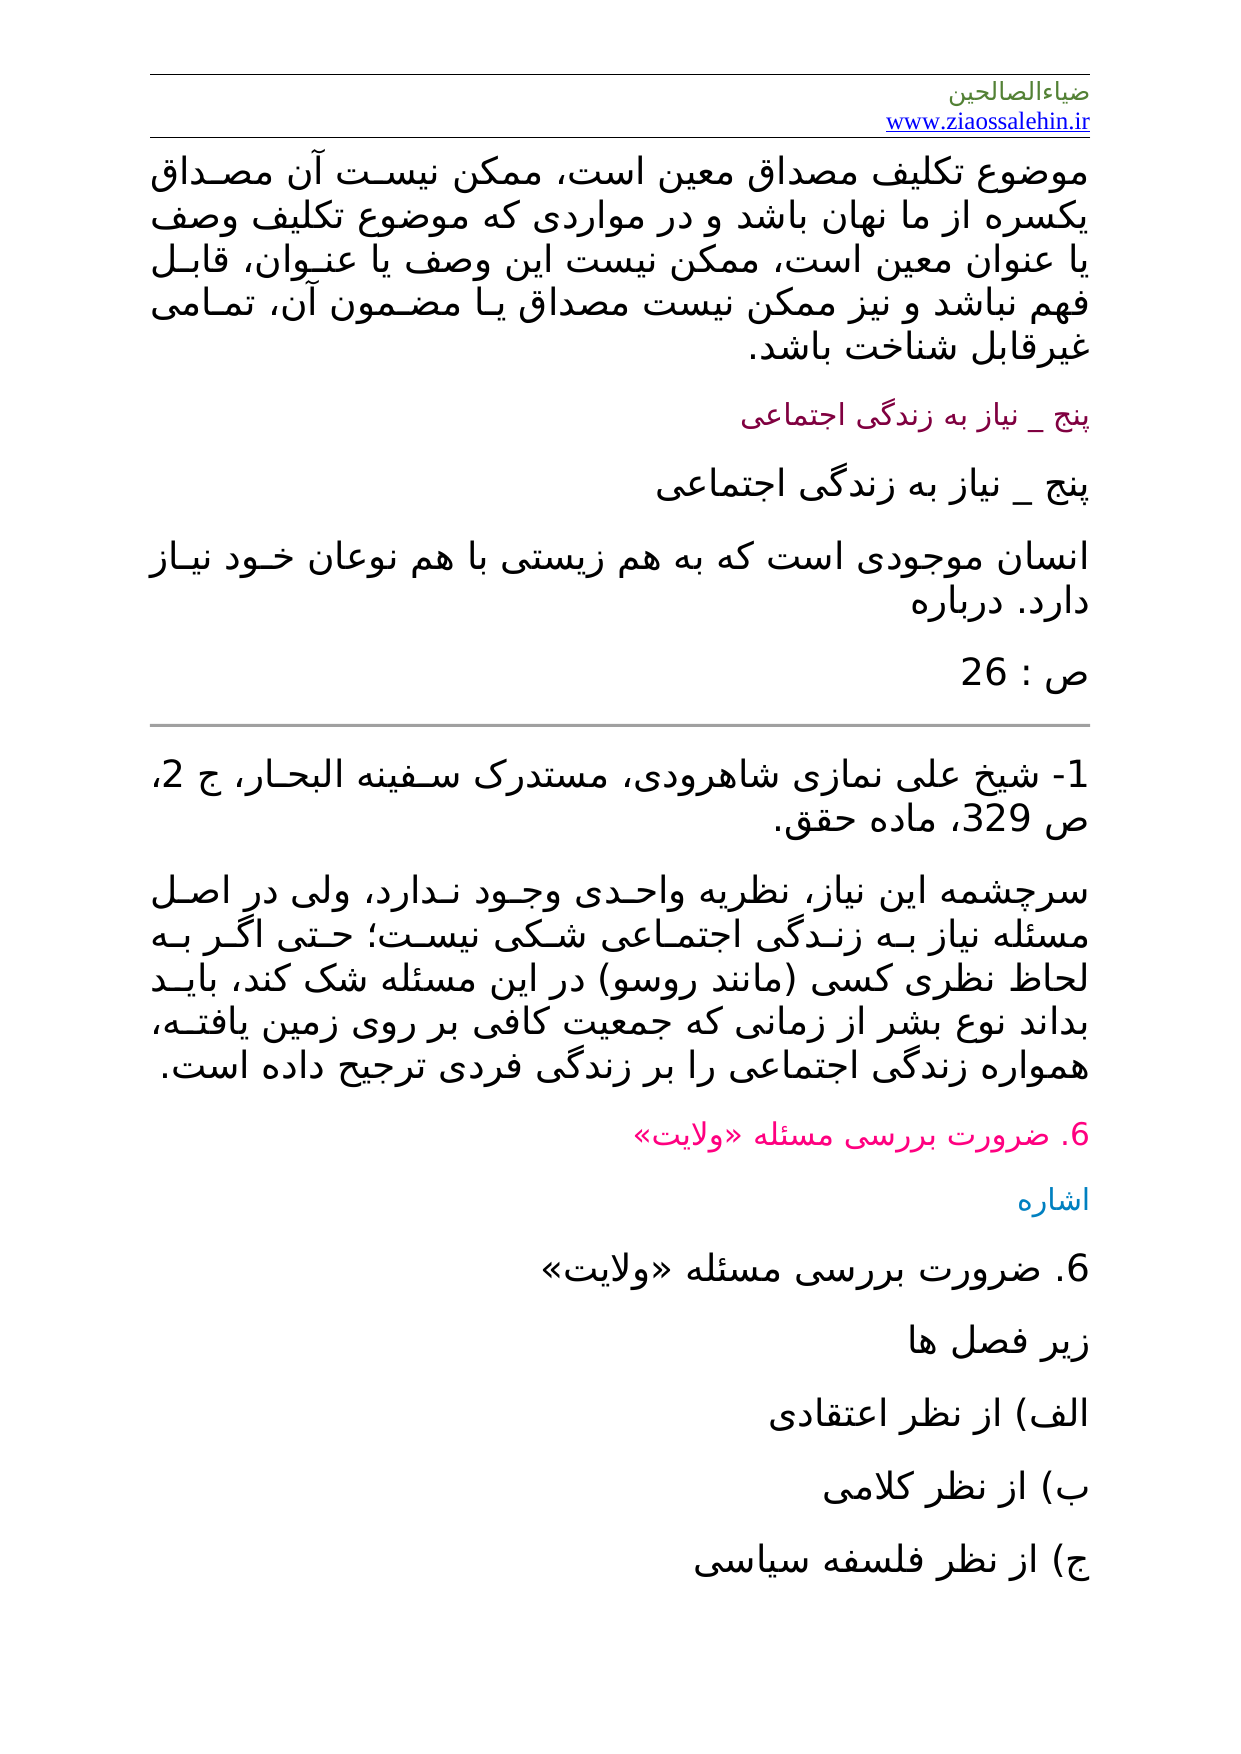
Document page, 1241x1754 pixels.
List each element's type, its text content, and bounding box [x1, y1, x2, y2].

text ب) از نظر کلامی [150, 1465, 1090, 1508]
text 6. ضرورت بررسی مسئله «ولایت» [150, 1246, 1090, 1290]
text انسان موجودی است که به هم زیستی با هم نوعان خود نیاز دارد. درباره [150, 534, 1090, 622]
text سرچشمه این نیاز، نظریه واحدی وجود ندارد، ولی در اصل مسئله نیاز به زندگی اجتماعی شکی نیست؛ حتی اگر به لحاظ نظری کسی (مانند روسو) در این مسئله شک کند، باید بداند نوع بشر از زمانی که جمعیت کافی بر روی زمین یافته، همواره زندگی اجتماعی را بر زندگی فردی ترجیح داده است. [150, 869, 1090, 1087]
text پنج _ نیاز به زندگی اجتماعی [150, 462, 1090, 505]
text ص : 26 [150, 651, 1090, 695]
subtitle پنج _ نیاز به زندگی اجتماعی [150, 397, 1090, 433]
text ج) از نظر فلسفه سیاسی [150, 1538, 1090, 1581]
subtitle 6. ضرورت بررسی مسئله «ولایت» [150, 1116, 1090, 1153]
subtitle اشاره [150, 1182, 1090, 1217]
text 1- شیخ علی نمازی شاهرودی، مستدرک سفینه البحار، ج 2، ص 329، ماده حقق. [150, 753, 1090, 840]
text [150, 150, 1090, 368]
text زیر فصل ها [150, 1319, 1090, 1363]
text الف) از نظر اعتقادی [150, 1392, 1090, 1436]
